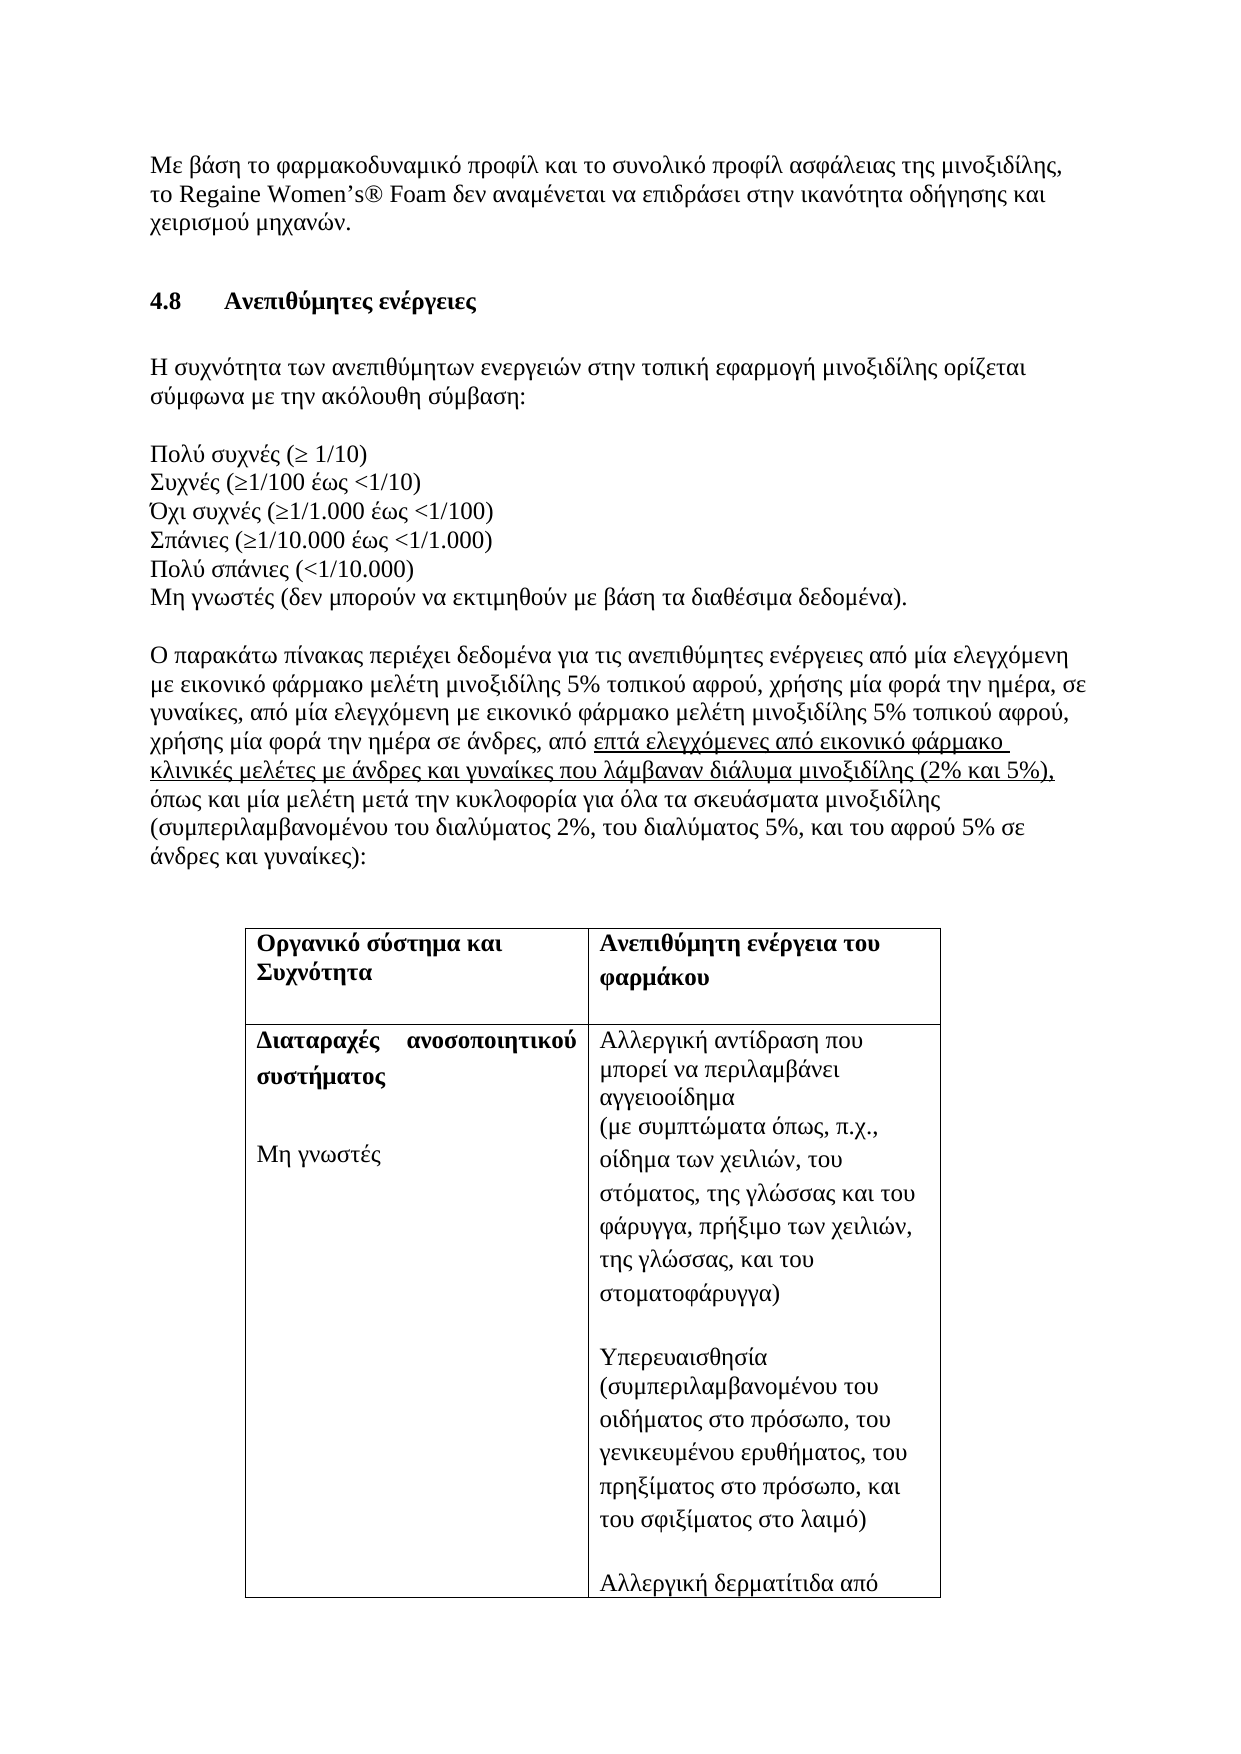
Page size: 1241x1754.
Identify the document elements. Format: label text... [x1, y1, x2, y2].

text Με βάση το φαρμακοδυναμικό προφίλ και το συνολικό προφίλ ασφάλειας της μινοξιδίλης, το Regaine Women’s® Foam δεν αναμένεται να επιδράσει στην ικανότητα οδήγησης και χειρισμού μηχανών. [150, 150, 1090, 236]
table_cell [246, 1025, 588, 1597]
text Συχνές (≥1/100 έως <1/10) [150, 467, 1090, 496]
text Πολύ σπάνιες (<1/10.000) [150, 554, 1090, 582]
subtitle 4.8 Ανεπιθύμητες ενέργειες [150, 286, 1090, 315]
text Μη γνωστές (δεν μπορούν να εκτιμηθούν με βάση τα διαθέσιμα δεδομένα). [150, 582, 1090, 611]
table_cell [589, 1025, 940, 1597]
table_header Ανεπιθύμητη ενέργεια του φαρμάκου [589, 929, 940, 1024]
text Πολύ συχνές (≥ 1/10) [150, 439, 1090, 467]
table_header Οργανικό σύστημα και Συχνότητα [246, 929, 588, 1024]
text Σπάνιες (≥1/10.000 έως <1/1.000) [150, 525, 1090, 554]
text Όχι συχνές (≥1/1.000 έως <1/100) [150, 496, 1090, 525]
text Η συχνότητα των ανεπιθύμητων ενεργειών στην τοπική εφαρμογή μινοξιδίλης ορίζεται σύμφωνα με την ακόλουθη σύμβαση: [150, 352, 1090, 410]
text Ο παρακάτω πίνακας περιέχει δεδομένα για τις ανεπιθύμητες ενέργειες από μία ελεγχόμενη με εικονικό φάρμακο μελέτη μινοξιδίλης 5% τοπικού αφρού, χρήσης μία φορά την ημέρα, σε γυναίκες, από μία ελεγχόμενη με εικονικό φάρμακο μελέτη μινοξιδίλης 5% τοπικού αφρού, χρήσης μία φορά την ημέρα σε άνδρες, από επτά ελεγχόμενες από εικονικό φάρμακο κλινικές μελέτες με άνδρες και γυναίκες που λάμβαναν διάλυμα μινοξιδίλης (2% και 5%), όπως και μία μελέτη μετά την κυκλοφορία για όλα τα σκευάσματα μινοξιδίλης (συμπεριλαμβανομένου του διαλύματος 2%, του διαλύματος 5%, και του αφρού 5% σε άνδρες και γυναίκες): [150, 640, 1090, 870]
